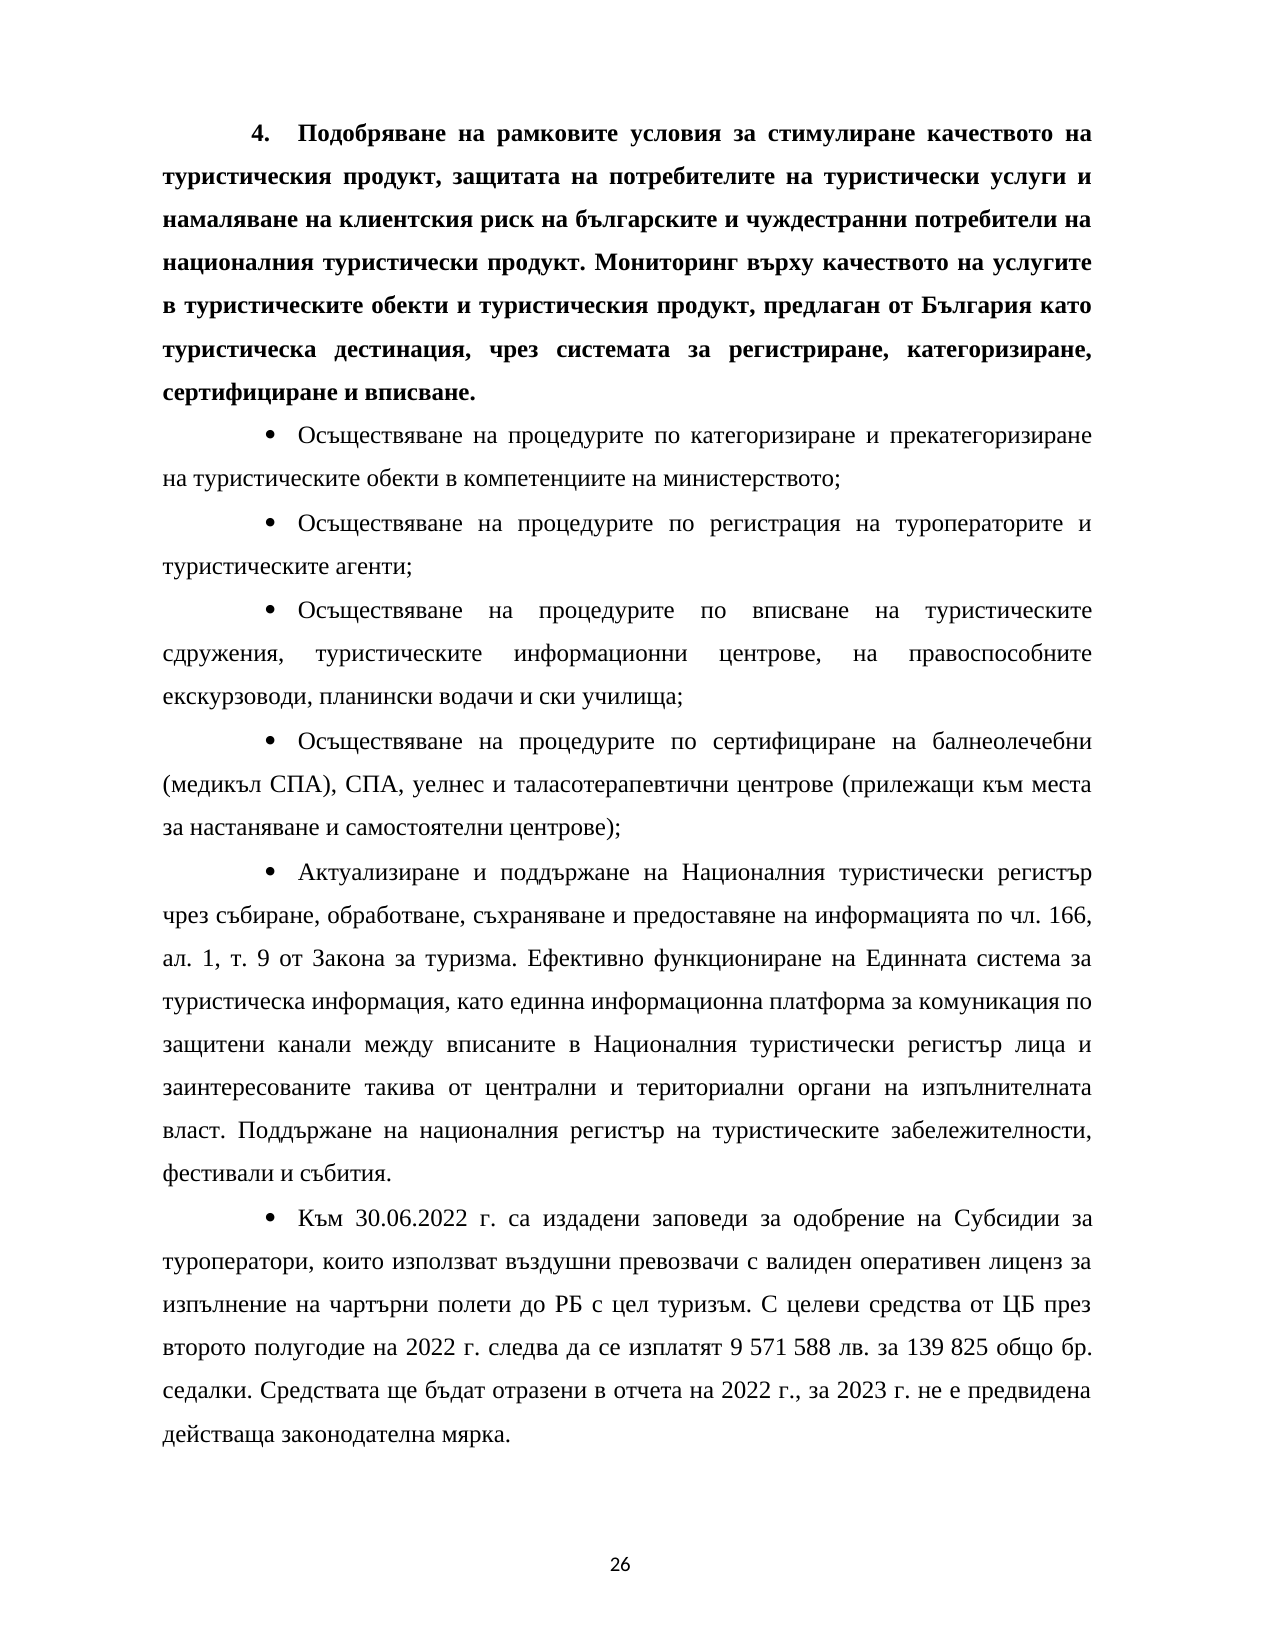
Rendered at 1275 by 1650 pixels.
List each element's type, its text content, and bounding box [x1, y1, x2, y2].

list Актуализиране и поддържане на Националния туристически регистър чрез събиране, обработване, съхраняване и предоставяне на информацията по чл. 166, ал. 1, т. 9 от Закона за туризма. Ефективно функциониране на Единната система за туристическа информация, като единна информационна платформа за комуникация по защитени канали между вписаните в Националния туристически регистър лица и заинтересованите такива от централни и териториални органи на изпълнителната власт. Поддържане на националния регистър на туристическите забележителности, фестивали и събития. [162, 857, 1093, 1187]
list Осъществяване на процедурите по вписване на туристическите сдружения, туристическите информационни центрове, на правоспособните екскурзоводи, планински водачи и ски училища; [162, 595, 1093, 710]
list Осъществяване на процедурите по регистрация на туроператорите и туристическите агенти; [162, 508, 1093, 579]
list Към 30.06.2022 г. са издадени заповеди за одобрение на Субсидии за туроператори, които използват въздушни превозвачи с валиден оперативен лиценз за изпълнение на чартърни полети до РБ с цел туризъм. С целеви средства от ЦБ през второто полугодие на 2022 г. следва да се изплатят 9 571 588 лв. за 139 825 общо бр. седалки. Средствата ще бъдат отразени в отчета на 2022 г., за 2023 г. не е предвидена действаща законодателна мярка. [162, 1203, 1093, 1447]
list Осъществяване на процедурите по сертифициране на балнеолечебни (медикъл СПА), СПА, уелнес и таласотерапевтични центрове (прилежащи към места за настаняване и самостоятелни центрове); [162, 726, 1093, 841]
list Осъществяване на процедурите по категоризиране и прекатегоризиране на туристическите обекти в компетенциите на министерството; [162, 420, 1093, 492]
list Подобряване на рамковите условия за стимулиране качеството на туристическия продукт, защитата на потребителите на туристически услуги и намаляване на клиентския риск на българските и чуждестранни потребители на националния туристически продукт. Мониторинг върху качеството на услугите в туристическите обекти и туристическия продукт, предлаган от България като туристическа дестинация, чрез системата за регистриране, категоризиране, сертифициране и вписване. [162, 118, 1093, 406]
